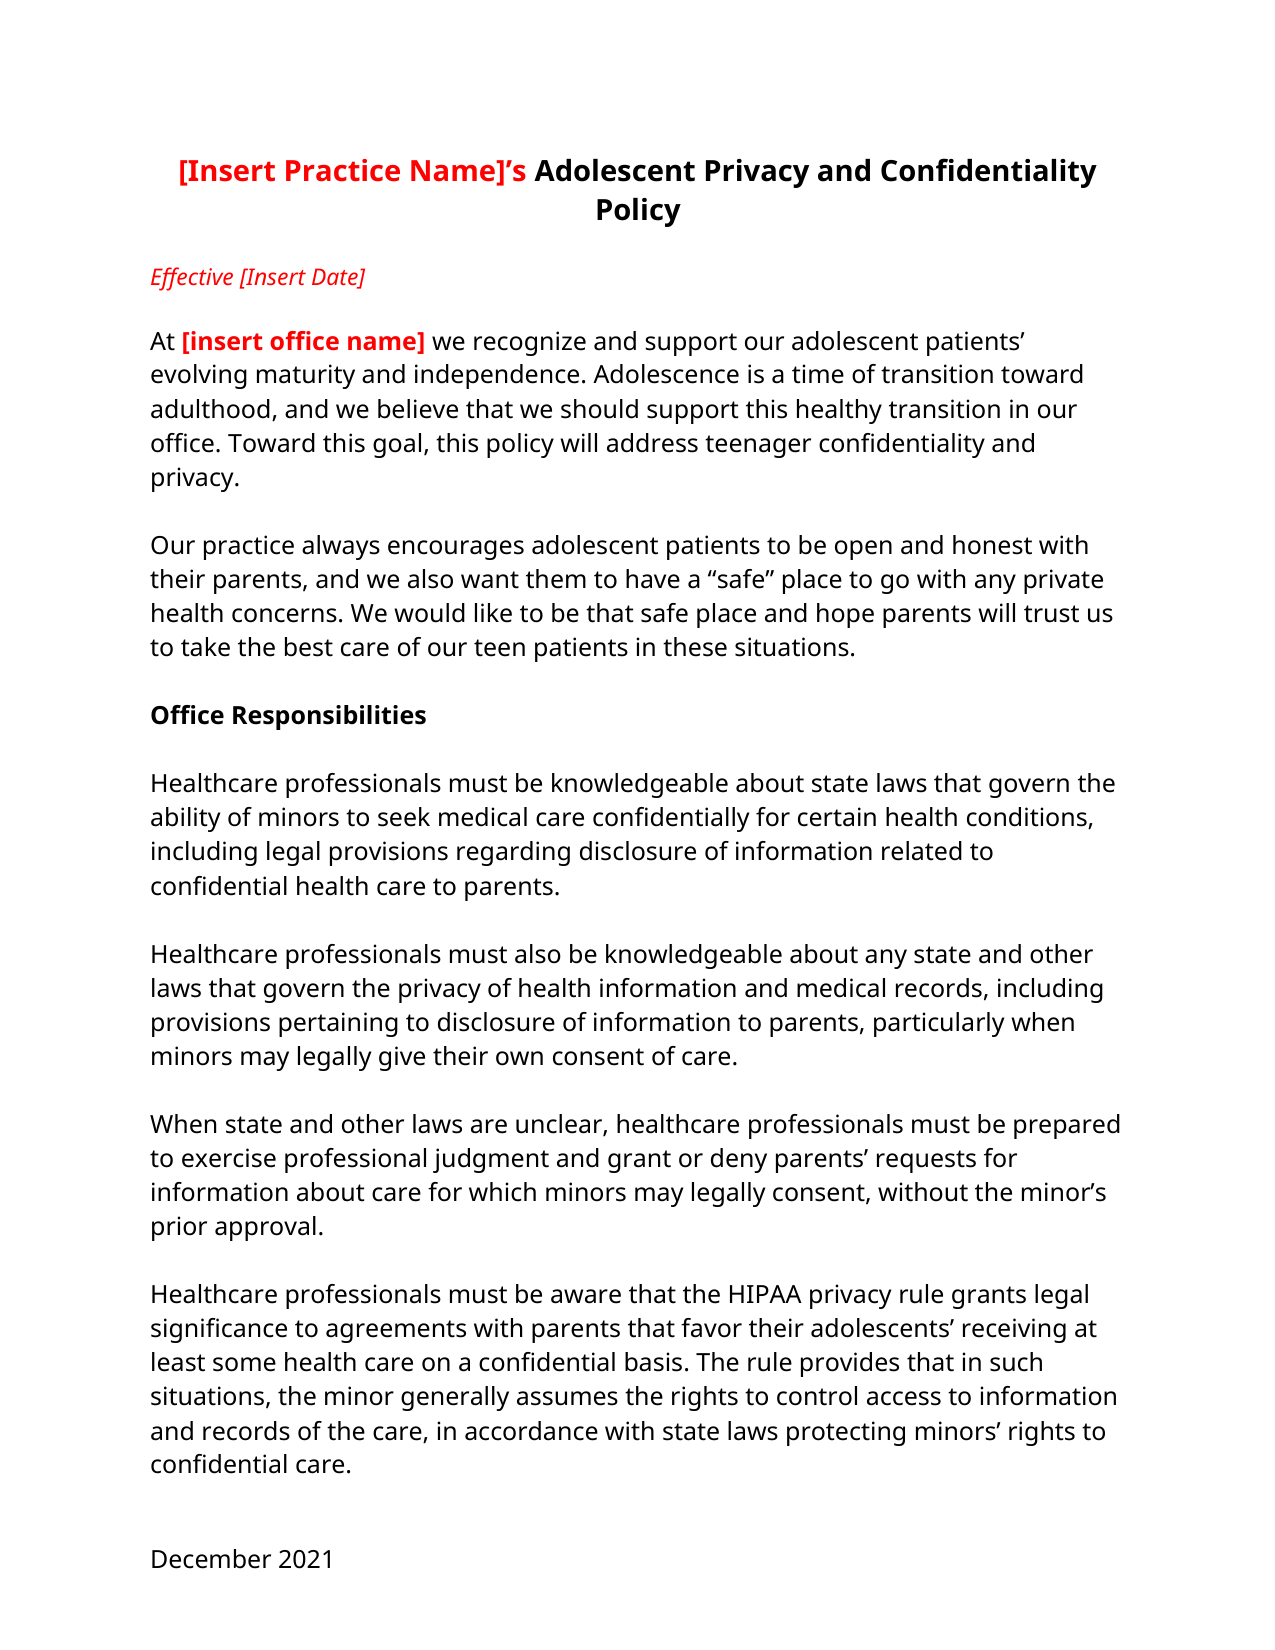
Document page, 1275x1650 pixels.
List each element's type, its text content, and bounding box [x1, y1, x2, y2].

text Office Responsibilities [150, 698, 1125, 732]
text Healthcare professionals must also be knowledgeable about any state and other laws that govern the privacy of health information and medical records, including provisions pertaining to disclosure of information to parents, particularly when minors may legally give their own consent of care. [150, 936, 1125, 1072]
text At [insert office name] we recognize and support our adolescent patients’ evolving maturity and independence. Adolescence is a time of transition toward adulthood, and we believe that we should support this healthy transition in our office. Toward this goal, this policy will address teenager confidentiality and privacy. [150, 323, 1125, 493]
text Healthcare professionals must be knowledgeable about state laws that govern the ability of minors to seek medical care confidentially for certain health conditions, including legal provisions regarding disclosure of information related to confidential health care to parents. [150, 766, 1125, 902]
text When state and other laws are unclear, healthcare professionals must be prepared to exercise professional judgment and grant or deny parents’ requests for information about care for which minors may legally consent, without the minor’s prior approval. [150, 1107, 1125, 1243]
text Our practice always encourages adolescent patients to be open and honest with their parents, and we also want them to have a “safe” place to go with any private health concerns. We would like to be that safe place and hope parents will trust us to take the best care of our teen patients in these situations. [150, 527, 1125, 664]
text Healthcare professionals must be aware that the HIPAA privacy rule grants legal significance to agreements with parents that favor their adolescents’ receiving at least some health care on a confidential basis. The rule provides that in such situations, the minor generally assumes the rights to control access to information and records of the care, in accordance with state laws protecting minors’ rights to confidential care. [150, 1277, 1125, 1481]
text [Insert Practice Name]’s Adolescent Privacy and Confidentiality Policy [150, 150, 1125, 229]
text Effective [Insert Date] [150, 261, 1125, 292]
